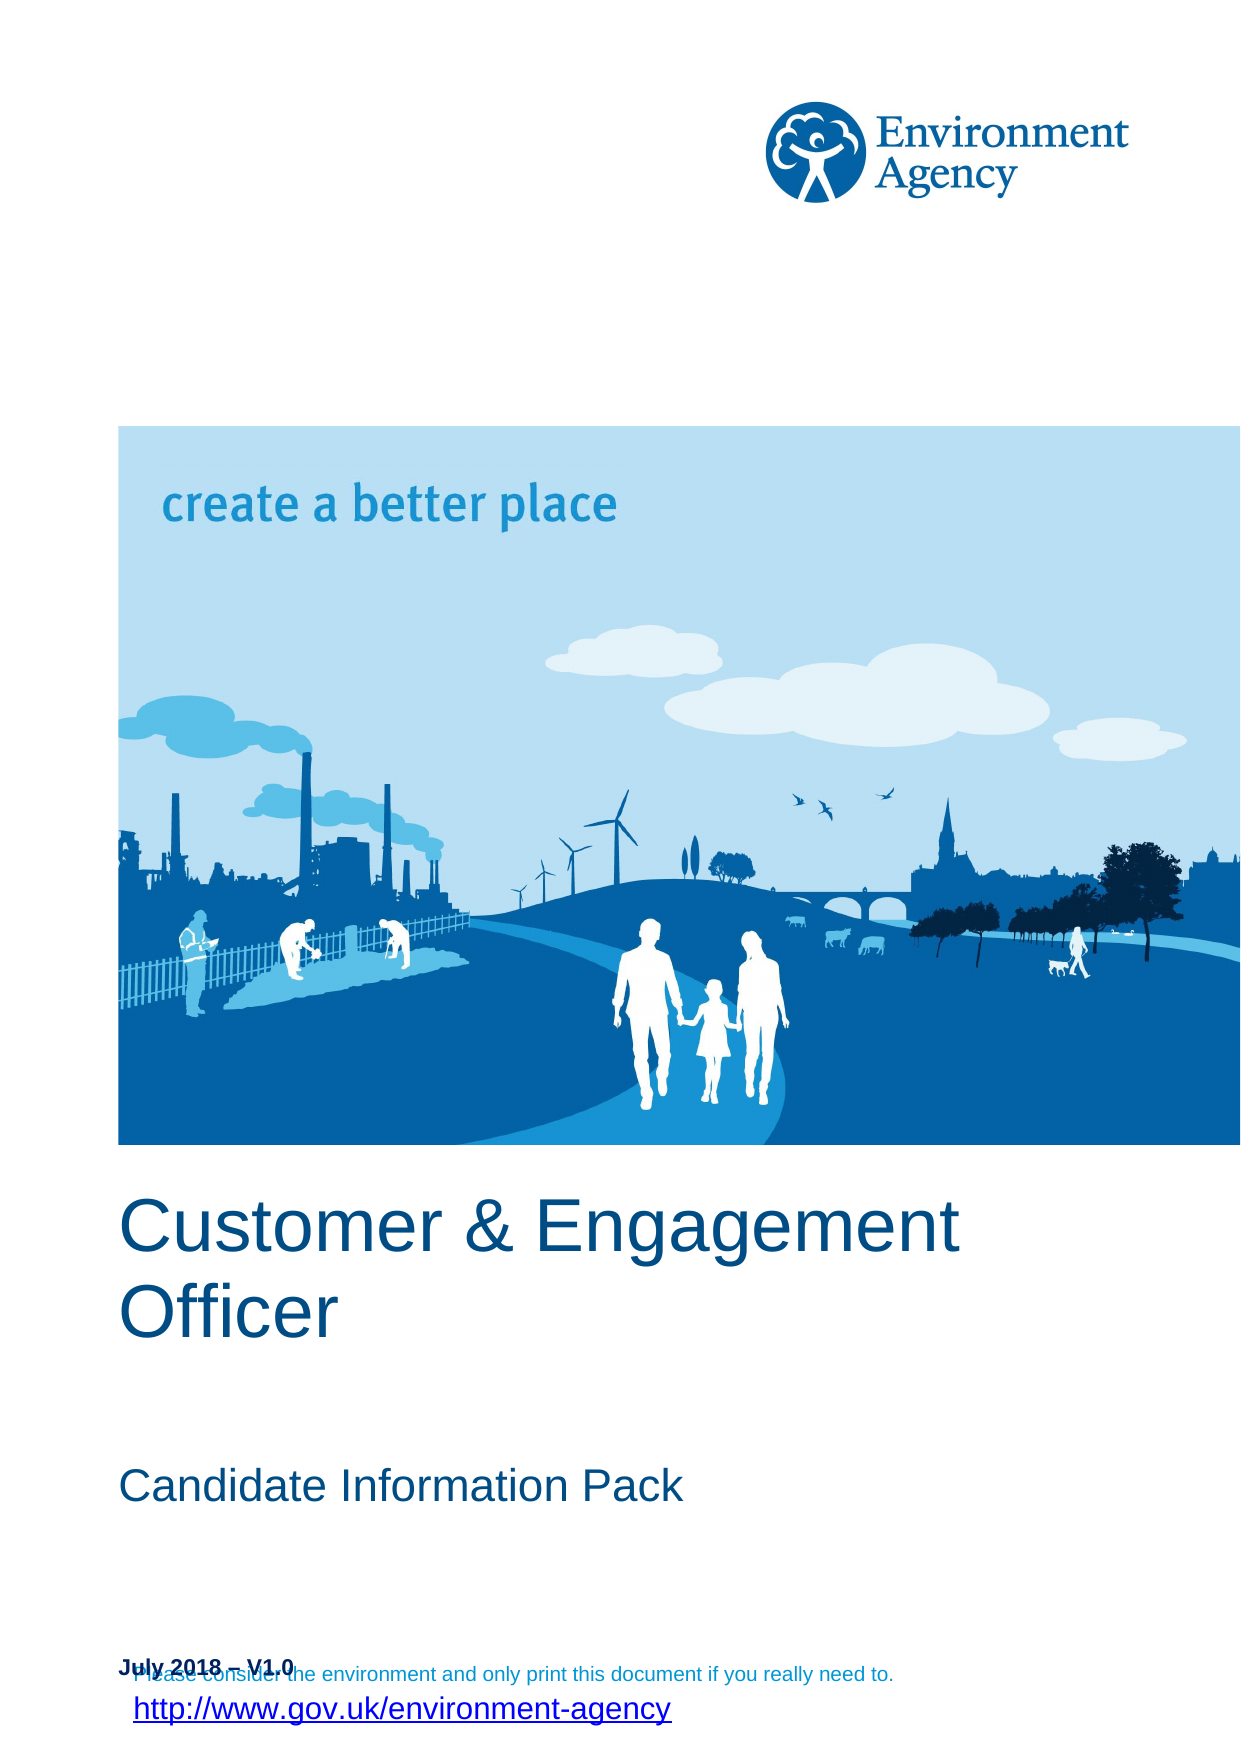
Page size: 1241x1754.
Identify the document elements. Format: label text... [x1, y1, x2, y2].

picture [118, 426, 1241, 1145]
text Customer & Engagement Officer [118, 1181, 1122, 1353]
text Candidate Information Pack [118, 1458, 1122, 1511]
picture [725, 61, 1169, 243]
